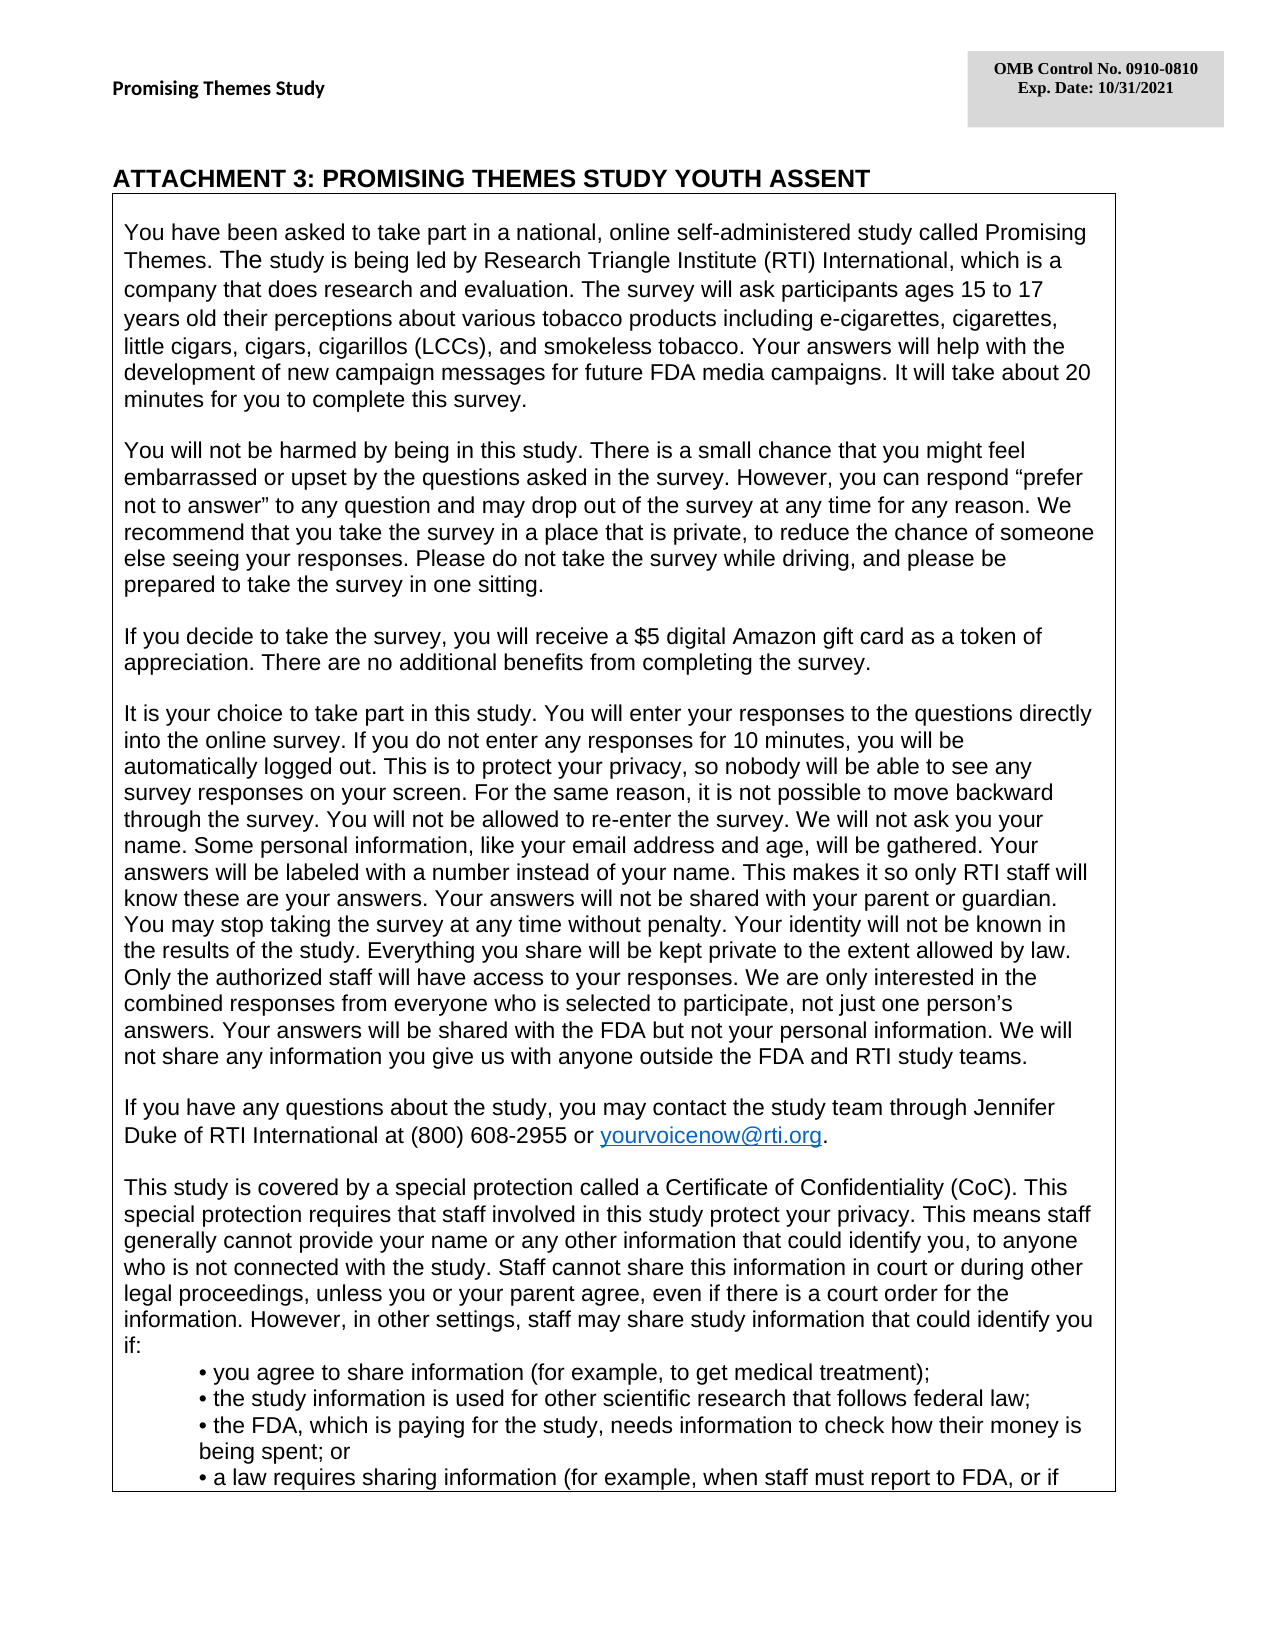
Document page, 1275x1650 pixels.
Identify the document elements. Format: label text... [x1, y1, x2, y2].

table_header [113, 194, 1115, 1491]
text ATTACHMENT 3: PROMISING THEMES STUDY YOUTH ASSENT [112, 164, 1162, 193]
